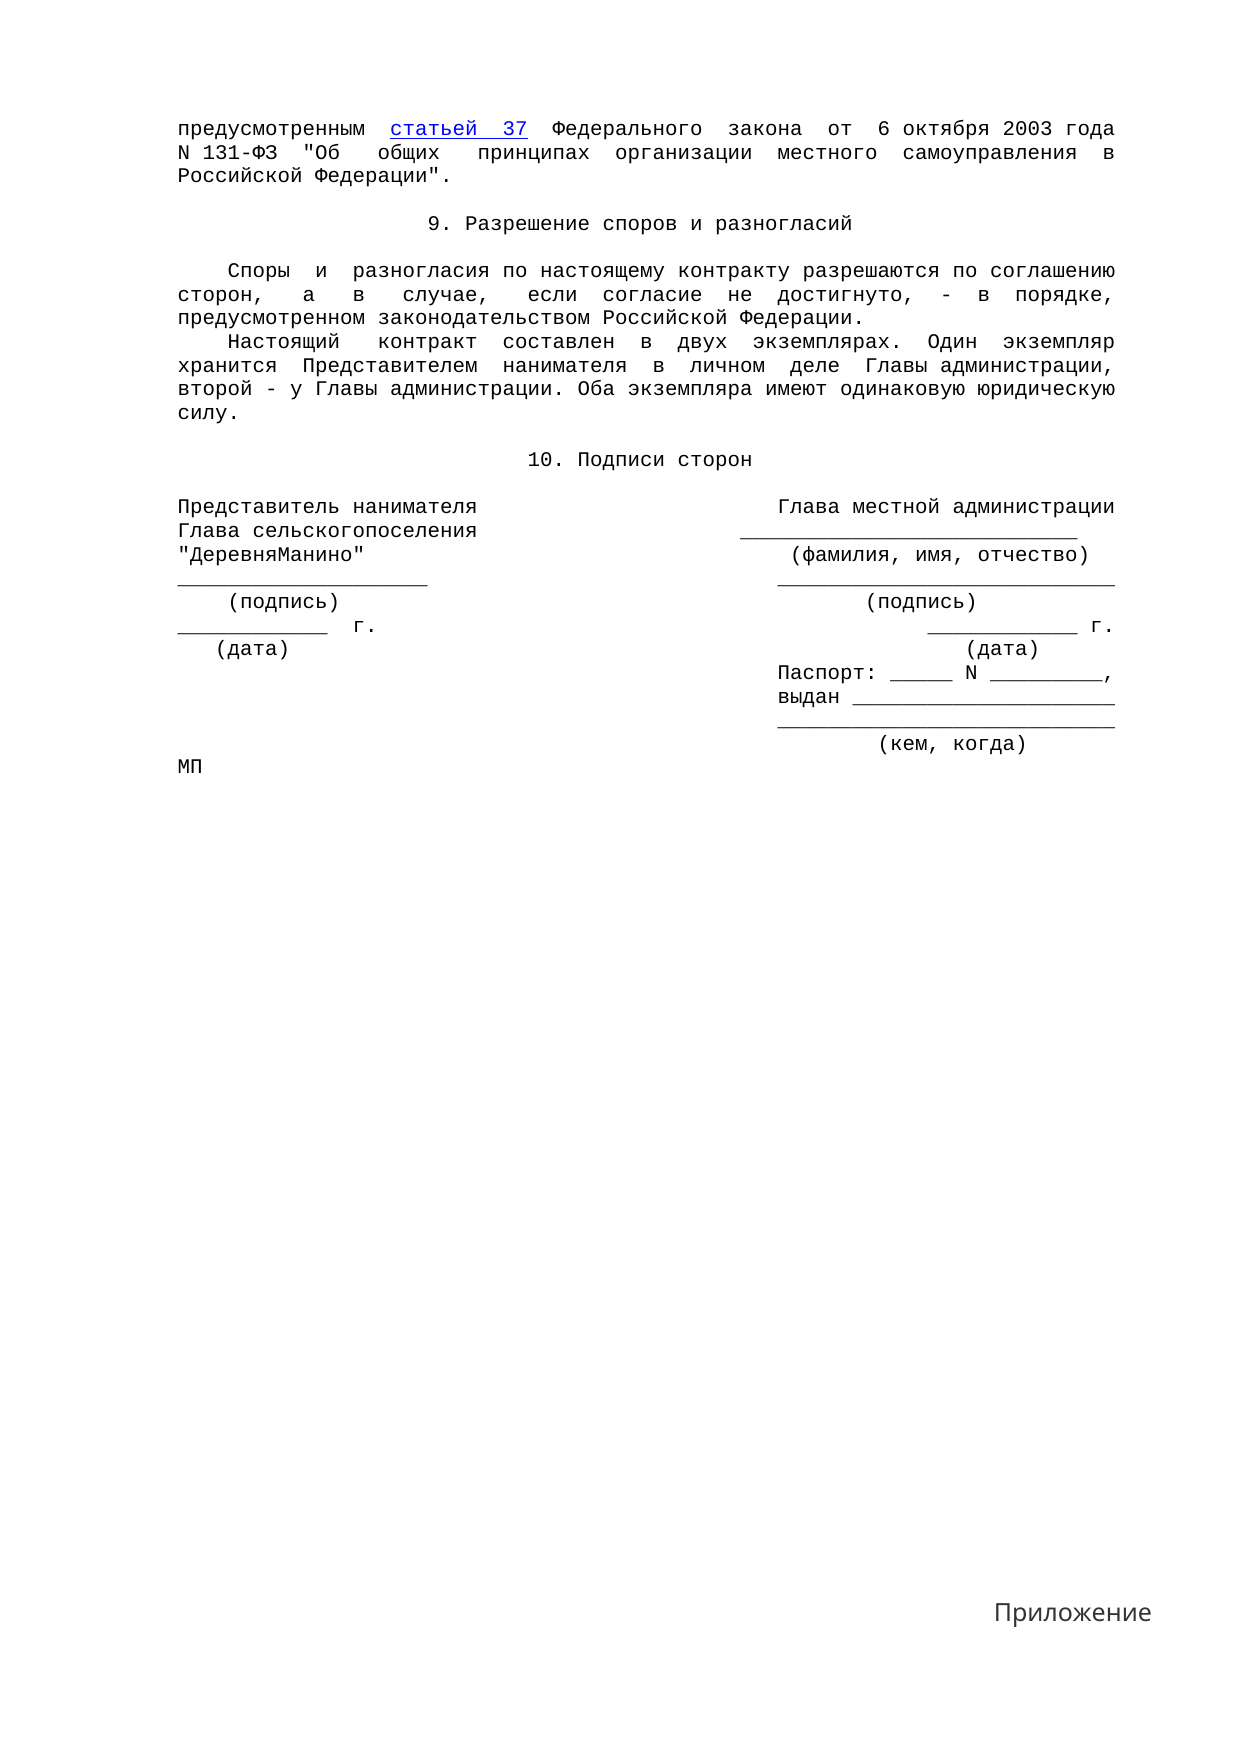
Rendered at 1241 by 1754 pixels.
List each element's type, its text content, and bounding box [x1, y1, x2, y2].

text выдан _____________________ [177, 686, 1152, 709]
text Российской Федерации". [177, 165, 1152, 189]
text Настоящий контракт составлен в двух экземплярах. Один экземпляр [177, 331, 1152, 354]
text ___________________________ [177, 709, 1152, 733]
text предусмотренном законодательством Российской Федерации. [177, 307, 1152, 331]
text 10. Подписи сторон [177, 449, 1152, 473]
text ____________ г. ____________ г. [177, 615, 1152, 638]
text Споры и разногласия по настоящему контракту разрешаются по соглашению [177, 260, 1152, 284]
text "ДеревняМанино" (фамилия, имя, отчество) [177, 544, 1152, 567]
text Представитель нанимателя Глава местной администрации [177, 496, 1152, 520]
text предусмотренным статьей 37 Федерального закона от 6 октября 2003 года [177, 118, 1152, 142]
text хранится Представителем нанимателя в личном деле Главы администрации, [177, 354, 1152, 378]
text (подпись) (подпись) [177, 591, 1152, 615]
text 9. Разрешение споров и разногласий [177, 213, 1152, 236]
text Приложение [177, 1595, 1152, 1629]
text силу. [177, 402, 1152, 426]
text (кем, когда) [177, 733, 1152, 757]
text N 131-ФЗ "Об общих принципах организации местного самоуправления в [177, 142, 1152, 165]
text Глава сельскогопоселения ___________________________ [177, 520, 1152, 544]
text второй - у Главы администрации. Оба экземпляра имеют одинаковую юридическую [177, 378, 1152, 402]
text МП [177, 757, 1152, 780]
text ____________________ ___________________________ [177, 567, 1152, 591]
text (дата) (дата) [177, 638, 1152, 662]
text Паспорт: _____ N _________, [177, 662, 1152, 686]
text сторон, а в случае, если согласие не достигнуто, - в порядке, [177, 284, 1152, 307]
